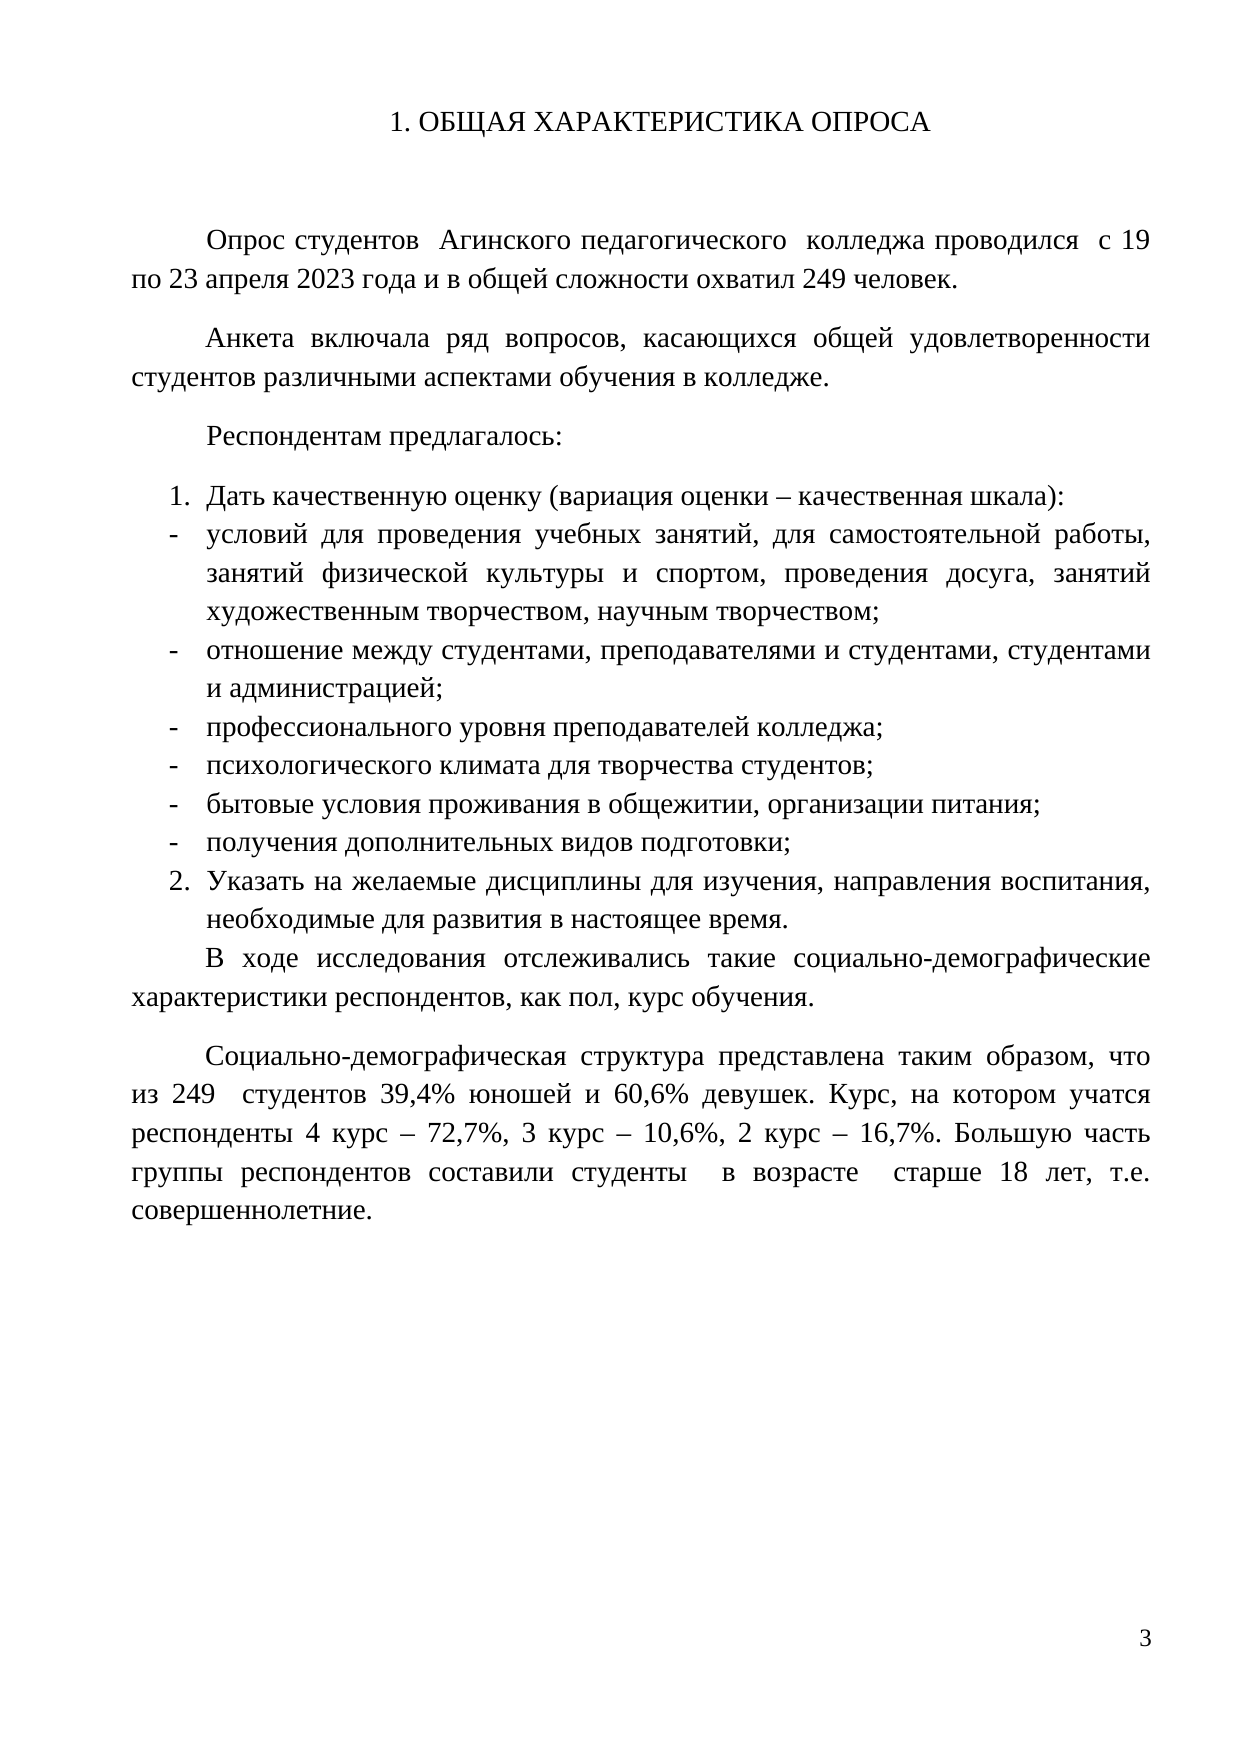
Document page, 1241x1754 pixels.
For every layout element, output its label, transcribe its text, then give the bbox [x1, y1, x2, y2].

text Социально-демографическая структура представлена таким образом, что из 249 студентов 39,4% юношей и 60,6% девушек. Курс, на котором учатся респонденты 4 курс – 72,7%, 3 курс – 10,6%, 2 курс – 16,7%. Большую часть группы респондентов составили студенты в возрасте старше 18 лет, т.е. совершеннолетние. [131, 1038, 1152, 1226]
list получения дополнительных видов подготовки; [169, 824, 1152, 858]
text 1. ОБЩАЯ ХАРАКТЕРИСТИКА ОПРОСА [169, 104, 1152, 137]
list Дать качественную оценку (вариация оценки – качественная шкала): [169, 478, 1152, 511]
text Анкета включала ряд вопросов, касающихся общей удовлетворенности студентов различными аспектами обучения в колледже. [131, 320, 1152, 392]
list психологического климата для творчества студентов; [169, 747, 1152, 781]
text Респондентам предлагалось: [56, 418, 1152, 452]
text В ходе исследования отслеживались такие социально-демографические характеристики респондентов, как пол, курс обучения. [131, 940, 1152, 1012]
list бытовые условия проживания в общежитии, организации питания; [169, 786, 1152, 819]
list профессионального уровня преподавателей колледжа; [169, 709, 1152, 742]
list Указать на желаемые дисциплины для изучения, направления воспитания, необходимые для развития в настоящее время. [169, 863, 1152, 935]
list отношение между студентами, преподавателями и студентами, студентами и администрацией; [169, 632, 1152, 704]
list условий для проведения учебных занятий, для самостоятельной работы, занятий физической культуры и спортом, проведения досуга, занятий художественным творчеством, научным творчеством; [169, 516, 1152, 627]
text Опрос студентов Агинского педагогического колледжа проводился с 19 по 23 апреля 2023 года и в общей сложности охватил 249 человек. [131, 222, 1152, 294]
